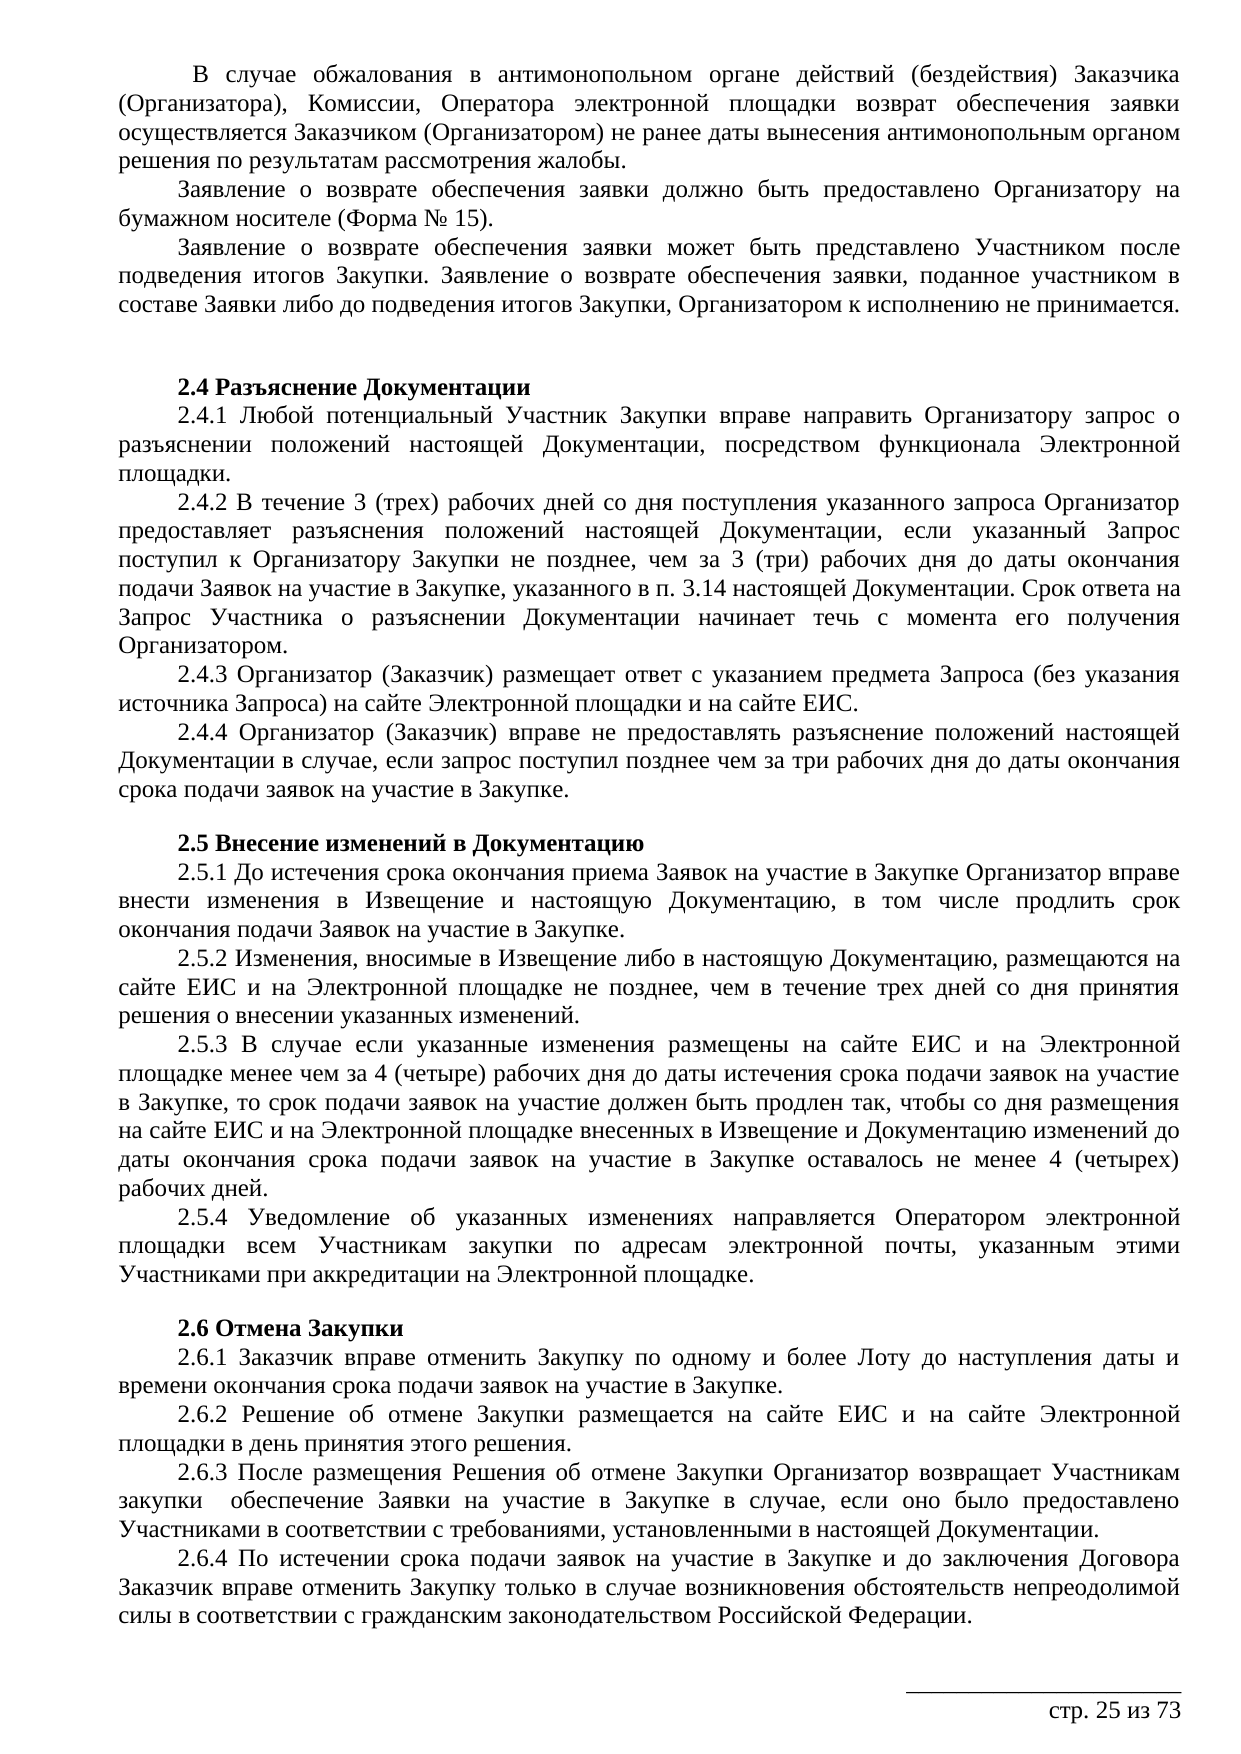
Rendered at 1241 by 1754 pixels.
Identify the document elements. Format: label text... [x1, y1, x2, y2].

text Заявление о возврате обеспечения заявки может быть представлено Участником после подведения итогов Закупки. Заявление о возврате обеспечения заявки, поданное участником в составе Заявки либо до подведения итогов Закупки, Организатором к исполнению не принимается. [118, 232, 1181, 318]
text 2.5.1 До истечения срока окончания приема Заявок на участие в Закупке Организатор вправе внести изменения в Извещение и настоящую Документацию, в том числе продлить срок окончания подачи Заявок на участие в Закупке. [118, 857, 1181, 943]
text 2.6 Отмена Закупки [118, 1313, 1181, 1342]
text 2.5 Внесение изменений в Документацию [118, 828, 1181, 857]
text 2.4 Разъяснение Документации [118, 372, 1181, 400]
text 2.4.2 В течение 3 (трех) рабочих дней со дня поступления указанного запроса Организатор предоставляет разъяснения положений настоящей Документации, если указанный Запрос поступил к Организатору Закупки не позднее, чем за 3 (три) рабочих дня до даты окончания подачи Заявок на участие в Закупке, указанного в п. 3.14 настоящей Документации. Срок ответа на Запрос Участника о разъяснении Документации начинает течь с момента его получения Организатором. [118, 487, 1181, 659]
text 2.5.3 В случае если указанные изменения размещены на сайте ЕИС и на Электронной площадке менее чем за 4 (четыре) рабочих дня до даты истечения срока подачи заявок на участие в Закупке, то срок подачи заявок на участие должен быть продлен так, чтобы со дня размещения на сайте ЕИС и на Электронной площадке внесенных в Извещение и Документацию изменений до даты окончания срока подачи заявок на участие в Закупке оставалось не менее 4 (четырех) рабочих дней. [118, 1029, 1181, 1202]
text В случае обжалования в антимонопольном органе действий (бездействия) Заказчика (Организатора), Комиссии, Оператора электронной площадки возврат обеспечения заявки осуществляется Заказчиком (Организатором) не ранее даты вынесения антимонопольным органом решения по результатам рассмотрения жалобы. [118, 59, 1181, 174]
text 2.5.4 Уведомление об указанных изменениях направляется Оператором электронной площадки всем Участникам закупки по адресам электронной почты, указанным этими Участниками при аккредитации на Электронной площадке. [118, 1202, 1181, 1288]
text Заявление о возврате обеспечения заявки должно быть предоставлено Организатору на бумажном носителе (Форма № 15). [118, 174, 1181, 232]
text 2.6.4 По истечении срока подачи заявок на участие в Закупке и до заключения Договора Заказчик вправе отменить Закупку только в случае возникновения обстоятельств непреодолимой силы в соответствии с гражданским законодательством Российской Федерации. [118, 1543, 1181, 1629]
text 2.6.2 Решение об отмене Закупки размещается на сайте ЕИС и на сайте Электронной площадки в день принятия этого решения. [118, 1399, 1181, 1457]
text 2.6.3 После размещения Решения об отмене Закупки Организатор возвращает Участникам закупки обеспечение Заявки на участие в Закупке в случае, если оно было предоставлено Участниками в соответствии с требованиями, установленными в настоящей Документации. [118, 1457, 1181, 1543]
text 2.5.2 Изменения, вносимые в Извещение либо в настоящую Документацию, размещаются на сайте ЕИС и на Электронной площадке не позднее, чем в течение трех дней со дня принятия решения о внесении указанных изменений. [118, 943, 1181, 1029]
text 2.4.4 Организатор (Заказчик) вправе не предоставлять разъяснение положений настоящей Документации в случае, если запрос поступил позднее чем за три рабочих дня до даты окончания срока подачи заявок на участие в Закупке. [118, 717, 1181, 803]
text 2.4.1 Любой потенциальный Участник Закупки вправе направить Организатору запрос о разъяснении положений настоящей Документации, посредством функционала Электронной площадки. [118, 400, 1181, 487]
text 2.6.1 Заказчик вправе отменить Закупку по одному и более Лоту до наступления даты и времени окончания срока подачи заявок на участие в Закупке. [118, 1342, 1181, 1399]
text 2.4.3 Организатор (Заказчик) размещает ответ с указанием предмета Запроса (без указания источника Запроса) на сайте Электронной площадки и на сайте ЕИС. [118, 659, 1181, 717]
